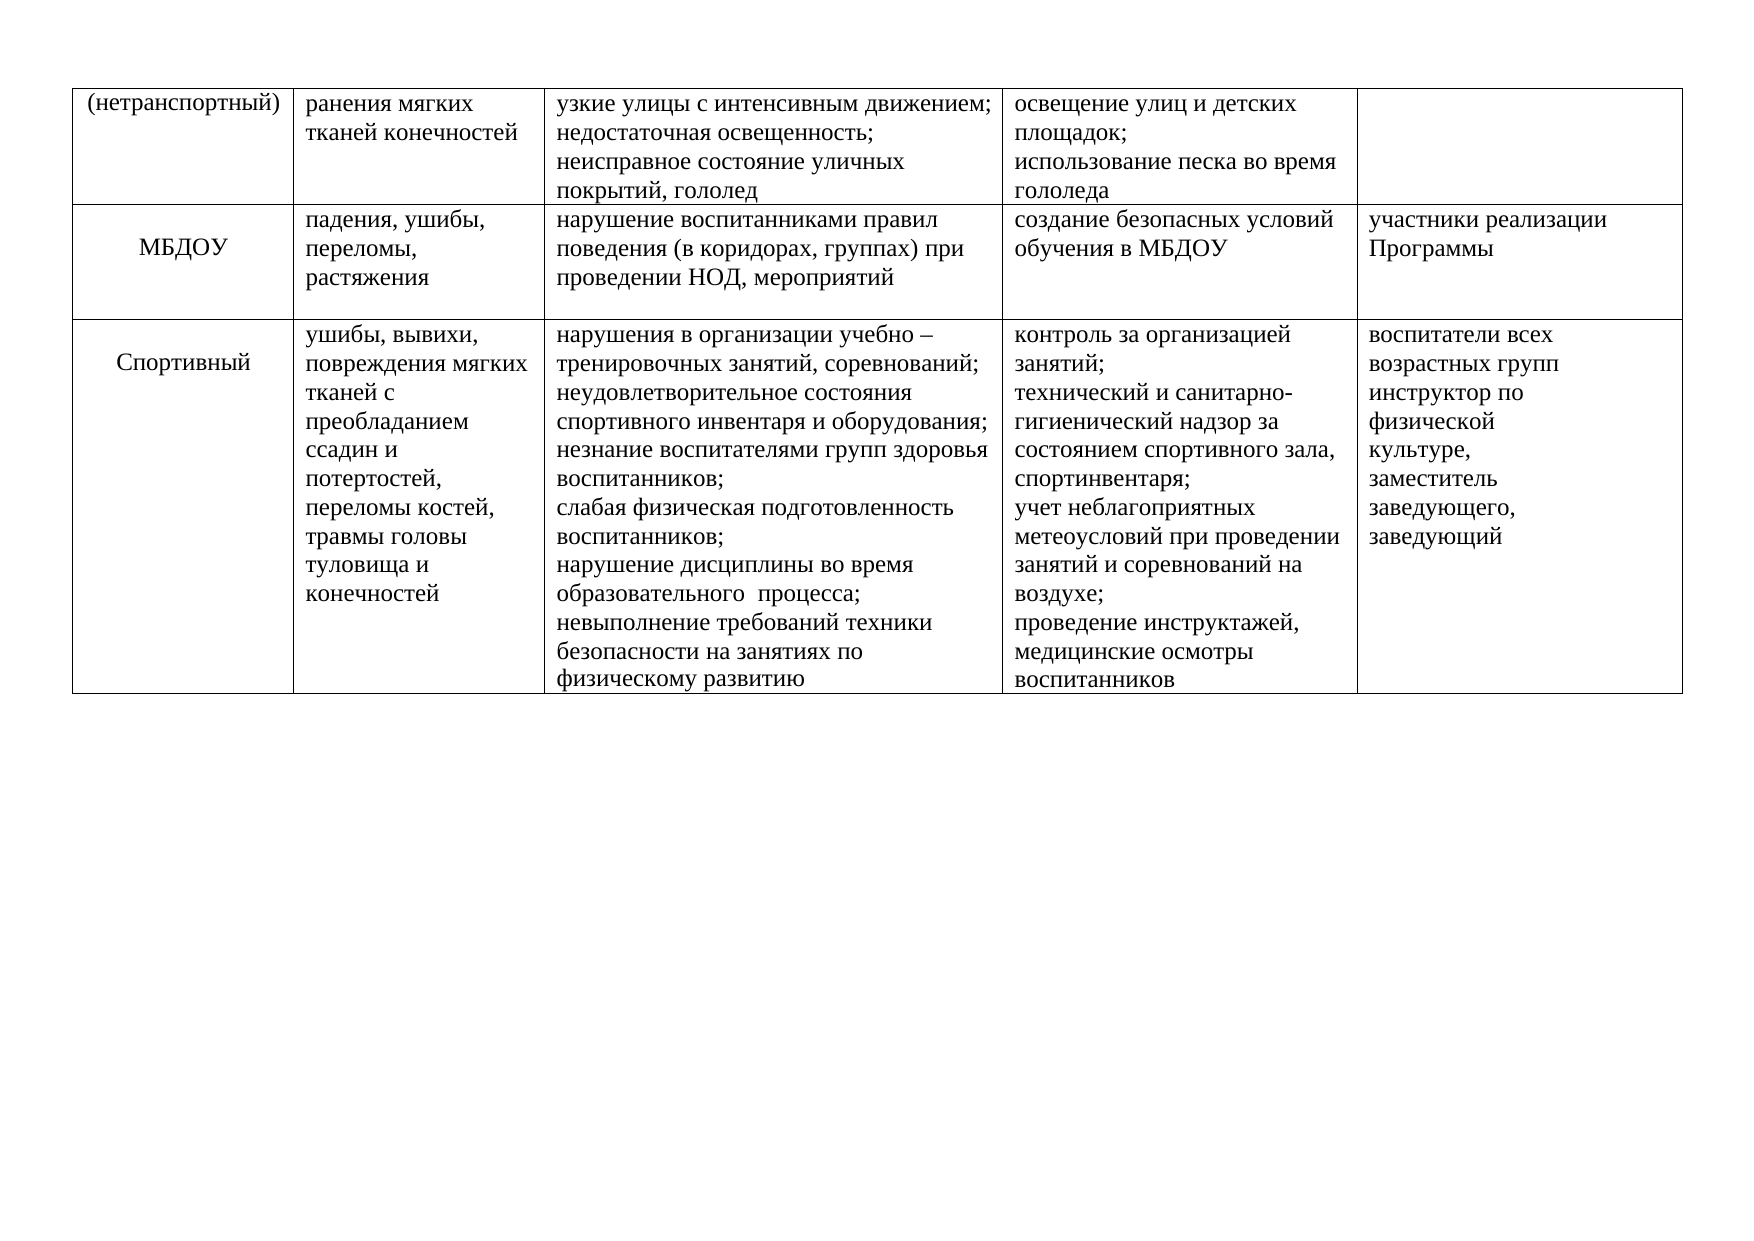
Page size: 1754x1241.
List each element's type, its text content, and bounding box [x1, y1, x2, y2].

table_cell нарушение воспитанниками правил поведения (в коридорах, группах) при проведении НОД, мероприятий [545, 205, 1002, 318]
table_cell падения, ушибы, переломы, растяжения [294, 205, 544, 318]
table_cell нарушения в организации учебно – тренировочных занятий, соревнований; неудовлетворительное состояния спортивного инвентаря и оборудования; незнание воспитателями групп здоровья воспитанников; слабая физическая подготовленность воспитанников; нарушение дисциплины во время образовательного процесса; невыполнение требований техники безопасности на занятиях по физическому развитию [545, 320, 1002, 693]
table_cell ушибы, вывихи, повреждения мягких тканей с преобладанием ссадин и потертостей, переломы костей, травмы головы туловища и конечностей [294, 320, 544, 693]
table_cell участники реализации Программы [1358, 205, 1682, 318]
table_cell Спортивный [73, 320, 293, 693]
table_cell МБДОУ [73, 205, 293, 318]
table_header [1358, 89, 1682, 203]
table_cell контроль за организацией занятий; технический и санитарно- гигиенический надзор за состоянием спортивного зала, спортинвентаря; учет неблагоприятных метеоусловий при проведении занятий и соревнований на воздухе; проведение инструктажей, медицинские осмотры воспитанников [1003, 320, 1357, 693]
table_header (нетранспортный) [73, 89, 293, 203]
table_header узкие улицы с интенсивным движением; недостаточная освещенность; неисправное состояние уличных покрытий, гололед [545, 89, 1002, 203]
table_header освещение улиц и детских площадок; использование песка во время гололеда [1003, 89, 1357, 203]
table_header ранения мягких тканей конечностей [294, 89, 544, 203]
table_cell создание безопасных условий обучения в МБДОУ [1003, 205, 1357, 318]
table_cell воспитатели всех возрастных групп инструктор по физической культуре, заместитель заведующего, заведующий [1358, 320, 1682, 693]
